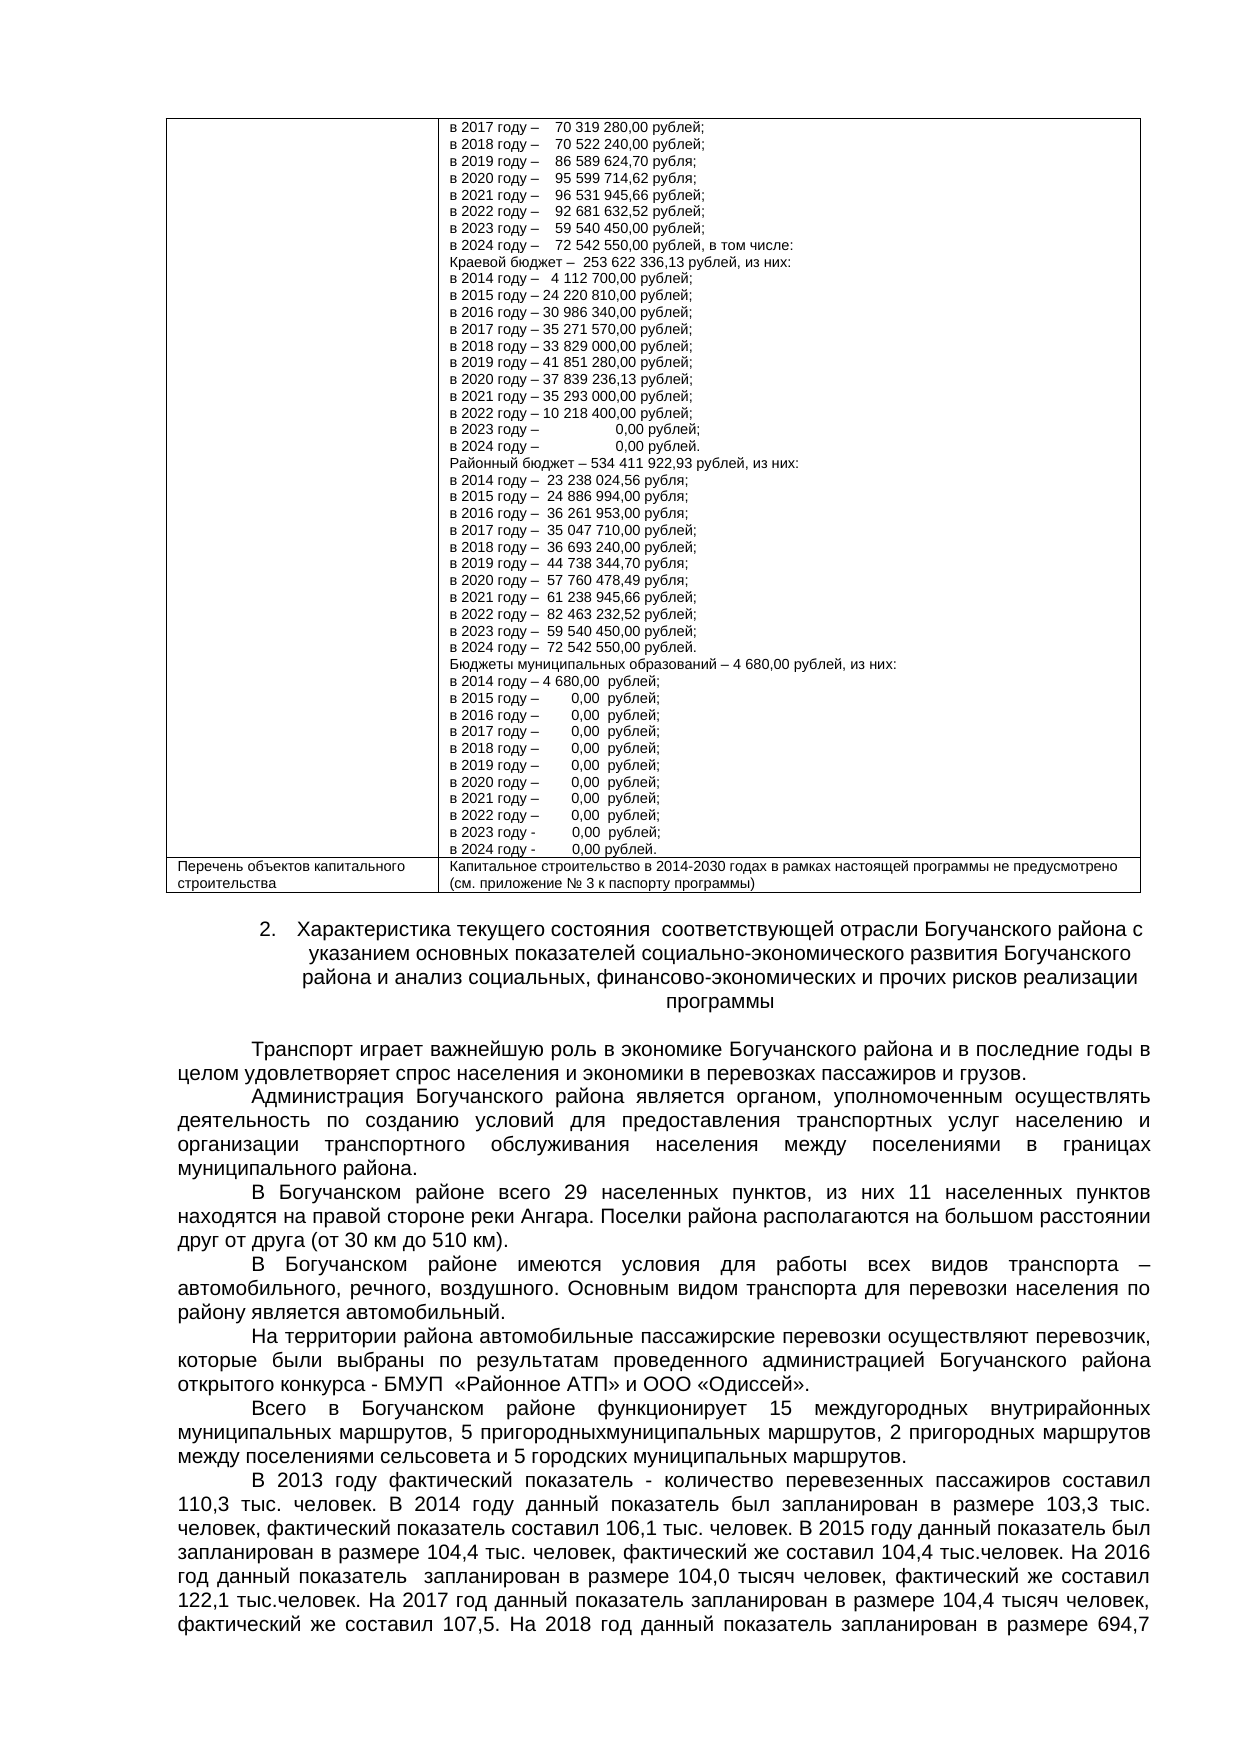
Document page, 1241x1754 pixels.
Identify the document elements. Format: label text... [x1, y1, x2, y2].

text Транспорт играет важнейшую роль в экономике Богучанского района и в последние годы в целом удовлетворяет спрос населения и экономики в перевозках пассажиров и грузов. [177, 1036, 1152, 1084]
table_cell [439, 119, 1140, 857]
text Всего в Богучанском районе функционирует 15 междугородных внутрирайонных муниципальных маршрутов, 5 пригородныхмуниципальных маршрутов, 2 пригородных маршрутов между поселениями сельсовета и 5 городских муниципальных маршрутов. [177, 1396, 1152, 1468]
text В Богучанском районе имеются условия для работы всех видов транспорта – автомобильного, речного, воздушного. Основным видом транспорта для перевозки населения по району является автомобильный. [177, 1252, 1152, 1324]
text Администрация Богучанского района является органом, уполномоченным осуществлять деятельность по созданию условий для предоставления транспортных услуг населению и организации транспортного обслуживания населения между поселениями в границах муниципального района. [177, 1084, 1152, 1180]
table_cell Перечень объектов капитального строительства [167, 858, 438, 892]
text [177, 1468, 1152, 1635]
text В Богучанском районе всего 29 населенных пунктов, из них 11 населенных пунктов находятся на правой стороне реки Ангара. Поселки района располагаются на большом расстоянии друг от друга (от 30 км до 510 км). [177, 1180, 1152, 1252]
list Характеристика текущего состояния соответствующей отрасли Богучанского района с указанием основных показателей социально-экономического развития Богучанского района и анализ социальных, финансово-экономических и прочих рисков реализации программы [251, 917, 1152, 1012]
table_cell Капитальное строительство в 2014-2030 годах в рамках настоящей программы не предусмотрено (см. приложение № 3 к паспорту программы) [439, 858, 1140, 892]
text На территории района автомобильные пассажирские перевозки осуществляют перевозчик, которые были выбраны по результатам проведенного администрацией Богучанского района открытого конкурса - БМУП «Районное АТП» и ООО «Одиссей». [177, 1324, 1152, 1396]
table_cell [167, 119, 438, 857]
